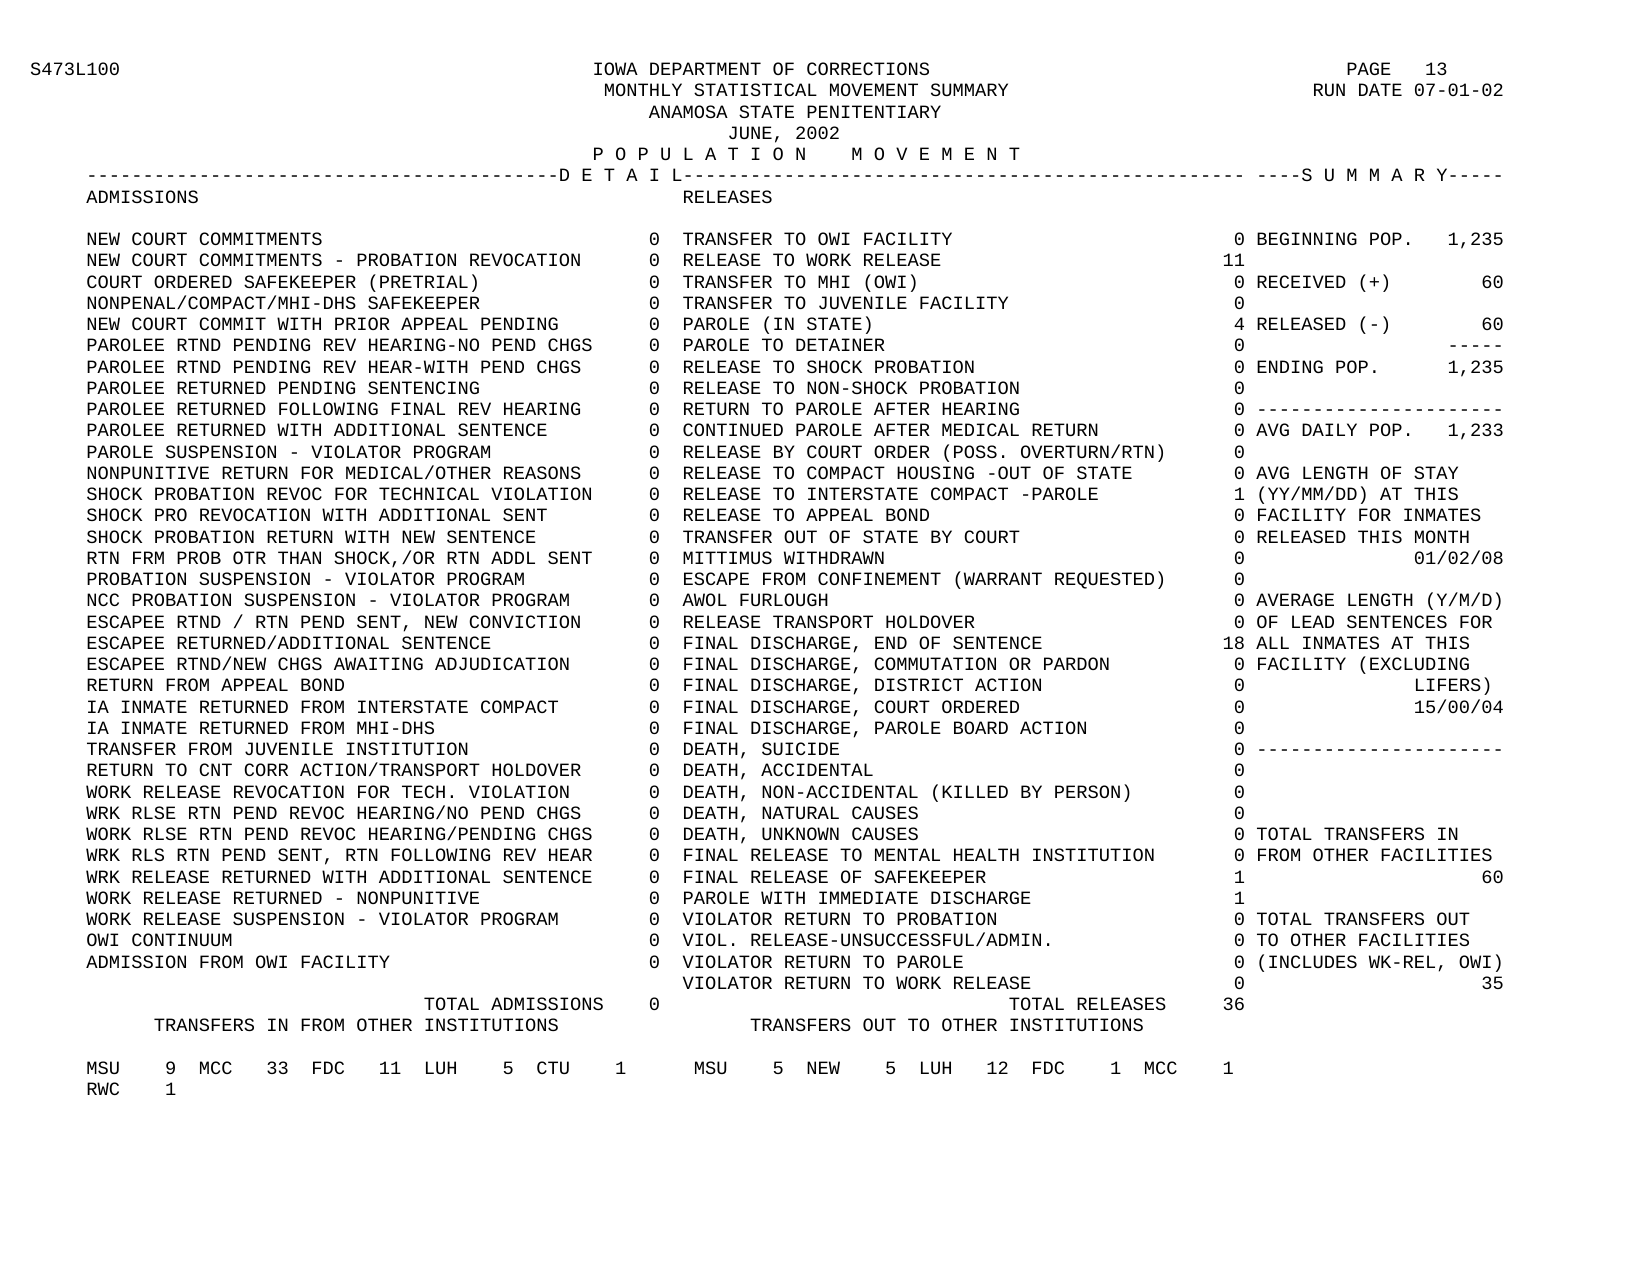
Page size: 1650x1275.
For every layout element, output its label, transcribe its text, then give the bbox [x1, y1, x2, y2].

text RWC 1 [30, 1080, 1590, 1101]
text PAROLEE RETURNED FOLLOWING FINAL REV HEARING 0 RETURN TO PAROLE AFTER HEARING 0 ---------------------- [30, 400, 1590, 421]
text S473L100 IOWA DEPARTMENT OF CORRECTIONS PAGE 13 [30, 60, 1590, 81]
text MONTHLY STATISTICAL MOVEMENT SUMMARY RUN DATE 07-01-02 [30, 81, 1590, 102]
text SHOCK PROBATION REVOC FOR TECHNICAL VIOLATION 0 RELEASE TO INTERSTATE COMPACT -PAROLE 1 (YY/MM/DD) AT THIS [30, 485, 1590, 506]
text RETURN TO CNT CORR ACTION/TRANSPORT HOLDOVER 0 DEATH, ACCIDENTAL 0 [30, 761, 1590, 782]
text WRK RLSE RTN PEND REVOC HEARING/NO PEND CHGS 0 DEATH, NATURAL CAUSES 0 [30, 804, 1590, 825]
text IA INMATE RETURNED FROM INTERSTATE COMPACT 0 FINAL DISCHARGE, COURT ORDERED 0 15/00/04 [30, 697, 1590, 719]
text PAROLEE RTND PENDING REV HEAR-WITH PEND CHGS 0 RELEASE TO SHOCK PROBATION 0 ENDING POP. 1,235 [30, 357, 1590, 379]
text TOTAL ADMISSIONS 0 TOTAL RELEASES 36 [30, 995, 1590, 1016]
text ANAMOSA STATE PENITENTIARY [30, 102, 1590, 124]
text ADMISSION FROM OWI FACILITY 0 VIOLATOR RETURN TO PAROLE 0 (INCLUDES WK-REL, OWI) [30, 952, 1590, 974]
text PAROLEE RETURNED WITH ADDITIONAL SENTENCE 0 CONTINUED PAROLE AFTER MEDICAL RETURN 0 AVG DAILY POP. 1,233 [30, 421, 1590, 442]
text ESCAPEE RTND / RTN PEND SENT, NEW CONVICTION 0 RELEASE TRANSPORT HOLDOVER 0 OF LEAD SENTENCES FOR [30, 612, 1590, 634]
text TRANSFERS IN FROM OTHER INSTITUTIONS TRANSFERS OUT TO OTHER INSTITUTIONS [30, 1016, 1590, 1037]
text SHOCK PRO REVOCATION WITH ADDITIONAL SENT 0 RELEASE TO APPEAL BOND 0 FACILITY FOR INMATES [30, 506, 1590, 527]
text PAROLEE RTND PENDING REV HEARING-NO PEND CHGS 0 PAROLE TO DETAINER 0 ----- [30, 336, 1590, 357]
text PROBATION SUSPENSION - VIOLATOR PROGRAM 0 ESCAPE FROM CONFINEMENT (WARRANT REQUESTED) 0 [30, 570, 1590, 591]
text P O P U L A T I O N M O V E M E N T [30, 145, 1590, 166]
text WORK RLSE RTN PEND REVOC HEARING/PENDING CHGS 0 DEATH, UNKNOWN CAUSES 0 TOTAL TRANSFERS IN [30, 825, 1590, 846]
text NONPENAL/COMPACT/MHI-DHS SAFEKEEPER 0 TRANSFER TO JUVENILE FACILITY 0 [30, 294, 1590, 315]
text NEW COURT COMMIT WITH PRIOR APPEAL PENDING 0 PAROLE (IN STATE) 4 RELEASED (-) 60 [30, 315, 1590, 336]
text RTN FRM PROB OTR THAN SHOCK,/OR RTN ADDL SENT 0 MITTIMUS WITHDRAWN 0 01/02/08 [30, 549, 1590, 570]
text NCC PROBATION SUSPENSION - VIOLATOR PROGRAM 0 AWOL FURLOUGH 0 AVERAGE LENGTH (Y/M/D) [30, 591, 1590, 612]
text PAROLE SUSPENSION - VIOLATOR PROGRAM 0 RELEASE BY COURT ORDER (POSS. OVERTURN/RTN) 0 [30, 442, 1590, 464]
text VIOLATOR RETURN TO WORK RELEASE 0 35 [30, 974, 1590, 995]
text IA INMATE RETURNED FROM MHI-DHS 0 FINAL DISCHARGE, PAROLE BOARD ACTION 0 [30, 719, 1590, 740]
text JUNE, 2002 [30, 124, 1590, 145]
text WORK RELEASE REVOCATION FOR TECH. VIOLATION 0 DEATH, NON-ACCIDENTAL (KILLED BY PERSON) 0 [30, 782, 1590, 804]
text MSU 9 MCC 33 FDC 11 LUH 5 CTU 1 MSU 5 NEW 5 LUH 12 FDC 1 MCC 1 [30, 1059, 1590, 1080]
text NONPUNITIVE RETURN FOR MEDICAL/OTHER REASONS 0 RELEASE TO COMPACT HOUSING -OUT OF STATE 0 AVG LENGTH OF STAY [30, 464, 1590, 485]
text ESCAPEE RETURNED/ADDITIONAL SENTENCE 0 FINAL DISCHARGE, END OF SENTENCE 18 ALL INMATES AT THIS [30, 634, 1590, 655]
text WRK RLS RTN PEND SENT, RTN FOLLOWING REV HEAR 0 FINAL RELEASE TO MENTAL HEALTH INSTITUTION 0 FROM OTHER FACILITIES [30, 846, 1590, 867]
text COURT ORDERED SAFEKEEPER (PRETRIAL) 0 TRANSFER TO MHI (OWI) 0 RECEIVED (+) 60 [30, 272, 1590, 294]
text RETURN FROM APPEAL BOND 0 FINAL DISCHARGE, DISTRICT ACTION 0 LIFERS) [30, 676, 1590, 697]
text WRK RELEASE RETURNED WITH ADDITIONAL SENTENCE 0 FINAL RELEASE OF SAFEKEEPER 1 60 [30, 867, 1590, 889]
text WORK RELEASE SUSPENSION - VIOLATOR PROGRAM 0 VIOLATOR RETURN TO PROBATION 0 TOTAL TRANSFERS OUT [30, 910, 1590, 931]
text ESCAPEE RTND/NEW CHGS AWAITING ADJUDICATION 0 FINAL DISCHARGE, COMMUTATION OR PARDON 0 FACILITY (EXCLUDING [30, 655, 1590, 676]
text TRANSFER FROM JUVENILE INSTITUTION 0 DEATH, SUICIDE 0 ---------------------- [30, 740, 1590, 761]
text ------------------------------------------D E T A I L-------------------------------------------------- ----S U M M A R Y----- [30, 166, 1590, 187]
text NEW COURT COMMITMENTS - PROBATION REVOCATION 0 RELEASE TO WORK RELEASE 11 [30, 251, 1590, 272]
text SHOCK PROBATION RETURN WITH NEW SENTENCE 0 TRANSFER OUT OF STATE BY COURT 0 RELEASED THIS MONTH [30, 527, 1590, 549]
text ADMISSIONS RELEASES [30, 187, 1590, 209]
text NEW COURT COMMITMENTS 0 TRANSFER TO OWI FACILITY 0 BEGINNING POP. 1,235 [30, 230, 1590, 251]
text WORK RELEASE RETURNED - NONPUNITIVE 0 PAROLE WITH IMMEDIATE DISCHARGE 1 [30, 889, 1590, 910]
text OWI CONTINUUM 0 VIOL. RELEASE-UNSUCCESSFUL/ADMIN. 0 TO OTHER FACILITIES [30, 931, 1590, 952]
text PAROLEE RETURNED PENDING SENTENCING 0 RELEASE TO NON-SHOCK PROBATION 0 [30, 379, 1590, 400]
